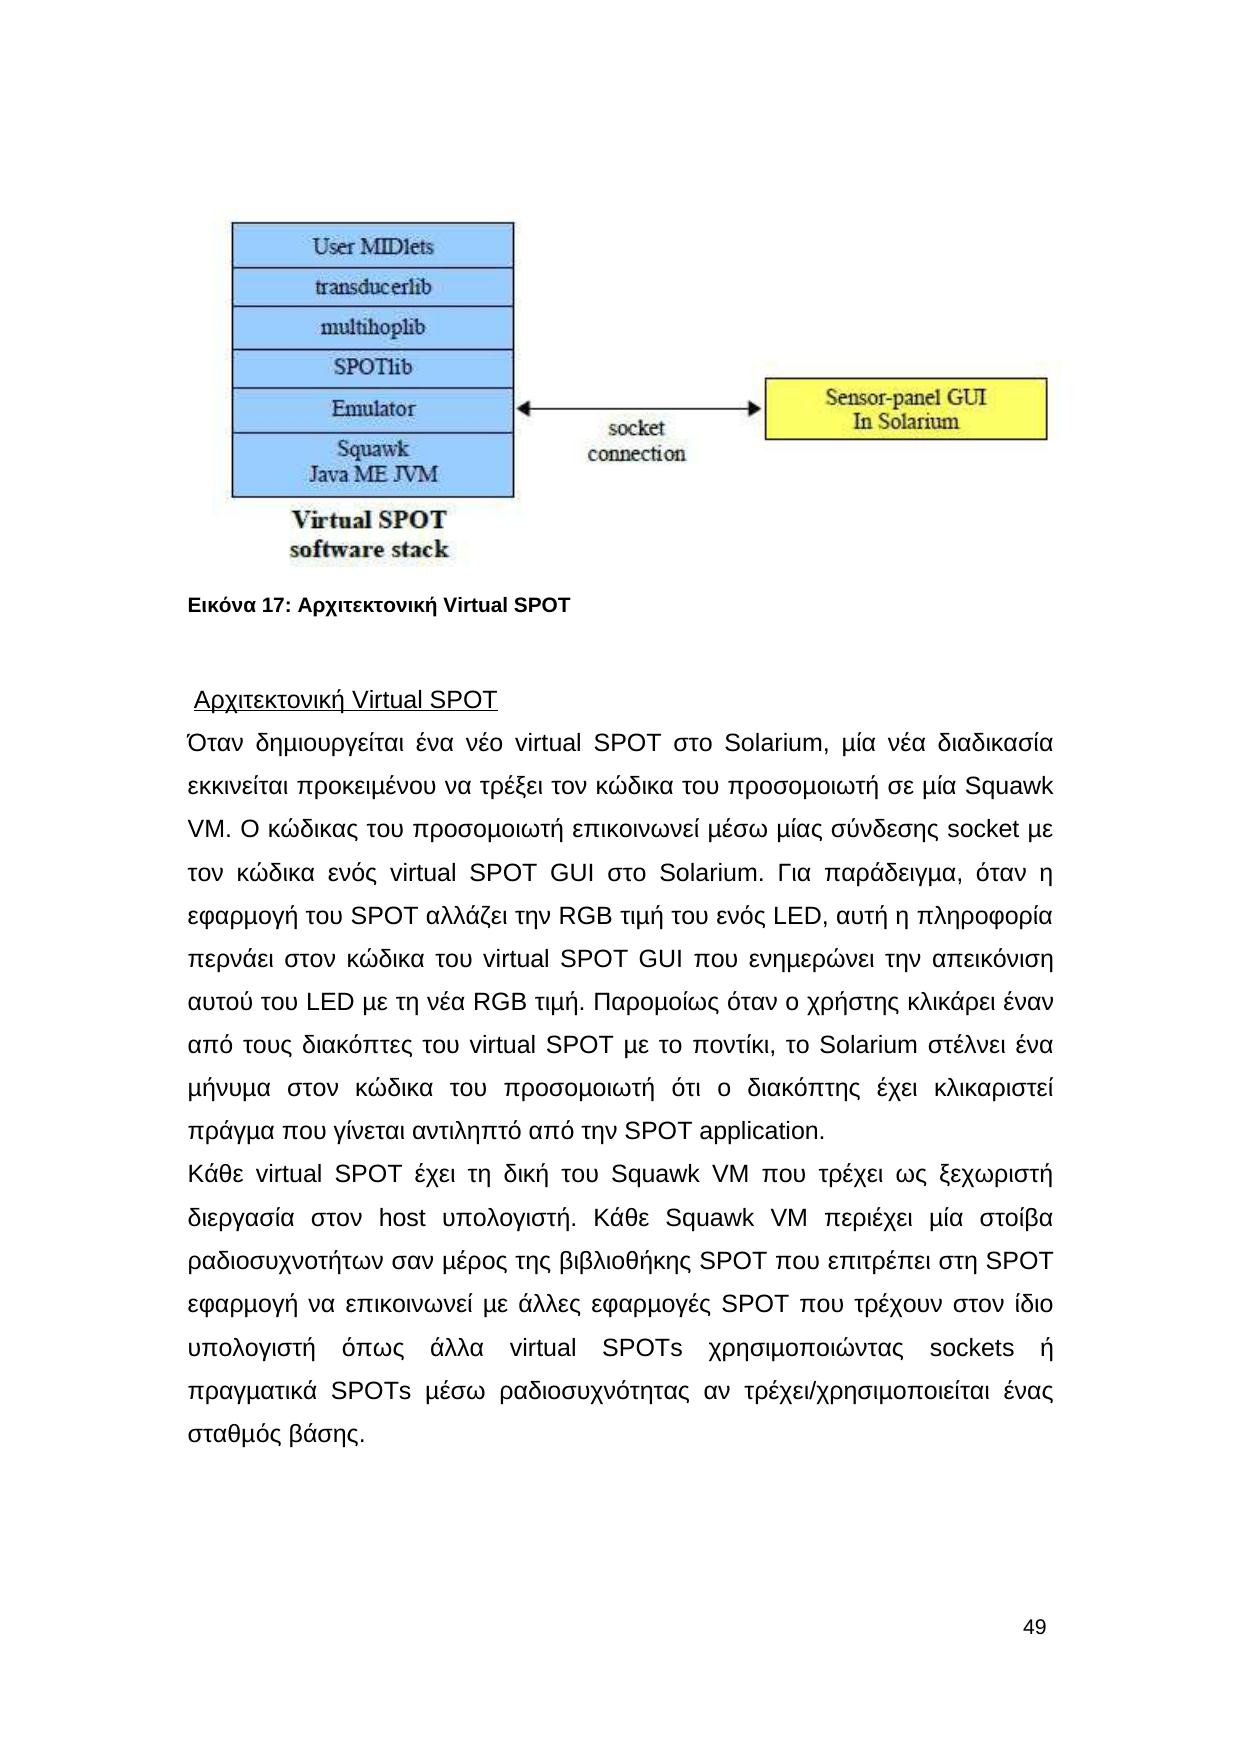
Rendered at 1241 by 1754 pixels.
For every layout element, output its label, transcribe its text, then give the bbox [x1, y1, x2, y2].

picture [187, 208, 1088, 567]
text Εικόνα 17: Αρχιτεκτονική Virtual SPOT [187, 592, 1055, 616]
text Αρχιτεκτονική Virtual SPOT [194, 685, 1055, 714]
text Κάθε virtual SPOT έχει τη δική του Squawk VM που τρέχει ως ξεχωριστή διεργασία στον host υπολογιστή. Κάθε Squawk VM περιέχει µία στοίβα ραδιοσυχνοτήτων σαν µέρος της βιβλιοθήκης SPOT που επιτρέπει στη SPOT εφαρµογή να επικοινωνεί µε άλλες εφαρµογές SPOT που τρέχουν στον ίδιο υπολογιστή όπως άλλα virtual SPOTs χρησιµοποιώντας sockets ή πραγµατικά SPOTs µέσω ραδιοσυχνότητας αν τρέχει/χρησιµοποιείται ένας σταθµός βάσης. [187, 1159, 1055, 1448]
text Όταν δηµιουργείται ένα νέο virtual SPOT στο Solarium, µία νέα διαδικασία εκκινείται προκειµένου να τρέξει τον κώδικα του προσοµοιωτή σε µία Squawk VM. Ο κώδικας του προσοµοιωτή επικοινωνεί µέσω µίας σύνδεσης socket µε τον κώδικα ενός virtual SPOT GUI στο Solarium. Για παράδειγµα, όταν η εφαρµογή του SPOT αλλάζει την RGB τιµή του ενός LED, αυτή η πληροφορία περνάει στον κώδικα του virtual SPOT GUI που ενηµερώνει την απεικόνιση αυτού του LED µε τη νέα RGB τιµή. Παροµοίως όταν ο χρήστης κλικάρει έναν από τους διακόπτες του virtual SPOT µε το ποντίκι, το Solarium στέλνει ένα µήνυµα στον κώδικα του προσοµοιωτή ότι ο διακόπτης έχει κλικαριστεί πράγµα που γίνεται αντιληπτό από την SPOT application. [187, 728, 1055, 1145]
text 49 [187, 1597, 1055, 1639]
